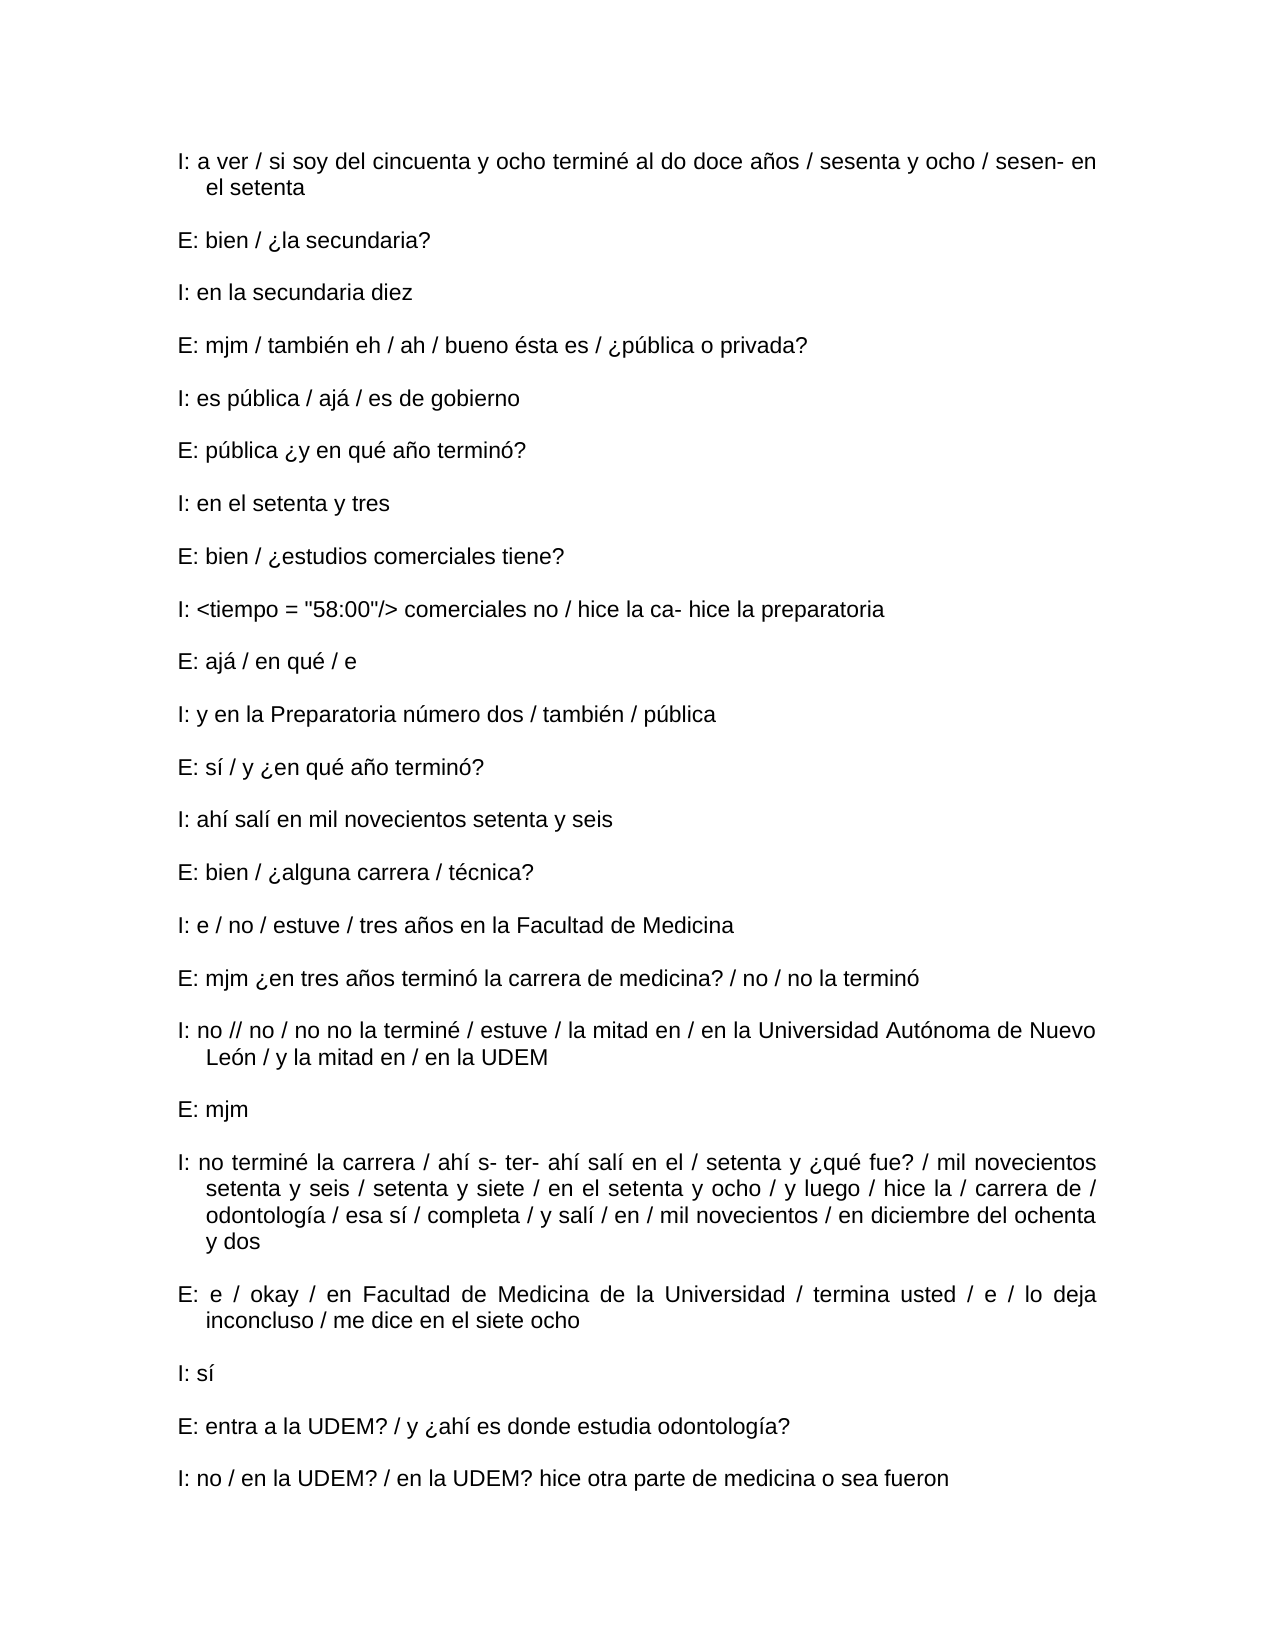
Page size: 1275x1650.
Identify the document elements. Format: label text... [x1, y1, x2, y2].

text I: y en la Preparatoria número dos / también / pública [177, 701, 1098, 727]
text E: ajá / en qué / e [177, 648, 1098, 675]
text E: pública ¿y en qué año terminó? [177, 437, 1098, 464]
text I: no // no / no no la terminé / estuve / la mitad en / en la Universidad Autónoma de Nuevo León / y la mitad en / en la UDEM [177, 1017, 1098, 1070]
text I: es pública / ajá / es de gobierno [177, 385, 1098, 411]
text E: entra a la UDEM? / y ¿ahí es donde estudia odontología? [177, 1413, 1098, 1439]
text I: no / en la UDEM? / en la UDEM? hice otra parte de medicina o sea fueron [177, 1465, 1098, 1492]
text E: sí / y ¿en qué año terminó? [177, 754, 1098, 780]
text I: en el setenta y tres [177, 490, 1098, 517]
text E: mjm ¿en tres años terminó la carrera de medicina? / no / no la terminó [177, 964, 1098, 991]
text I: ahí salí en mil novecientos setenta y seis [177, 806, 1098, 833]
text E: bien / ¿estudios comerciales tiene? [177, 543, 1098, 569]
text E: mjm / también eh / ah / bueno ésta es / ¿pública o privada? [177, 332, 1098, 358]
text E: mjm [177, 1096, 1098, 1123]
text I: e / no / estuve / tres años en la Facultad de Medicina [177, 912, 1098, 938]
text I: a ver / si soy del cincuenta y ocho terminé al do doce años / sesenta y ocho / sesen- en el setenta [177, 148, 1098, 200]
text E: bien / ¿alguna carrera / técnica? [177, 859, 1098, 886]
text E: e / okay / en Facultad de Medicina de la Universidad / termina usted / e / lo deja inconcluso / me dice en el siete ocho [177, 1281, 1098, 1333]
text I: en la secundaria diez [177, 279, 1098, 306]
text I: no terminé la carrera / ahí s- ter- ahí salí en el / setenta y ¿qué fue? / mil novecientos setenta y seis / setenta y siete / en el setenta y ocho / y luego / hice la / carrera de / odontología / esa sí / completa / y salí / en / mil novecientos / en diciembre del ochenta y dos [177, 1149, 1098, 1254]
text E: bien / ¿la secundaria? [177, 227, 1098, 253]
text I: <tiempo = "58:00"/> comerciales no / hice la ca- hice la preparatoria [177, 596, 1098, 622]
text I: sí [177, 1360, 1098, 1386]
